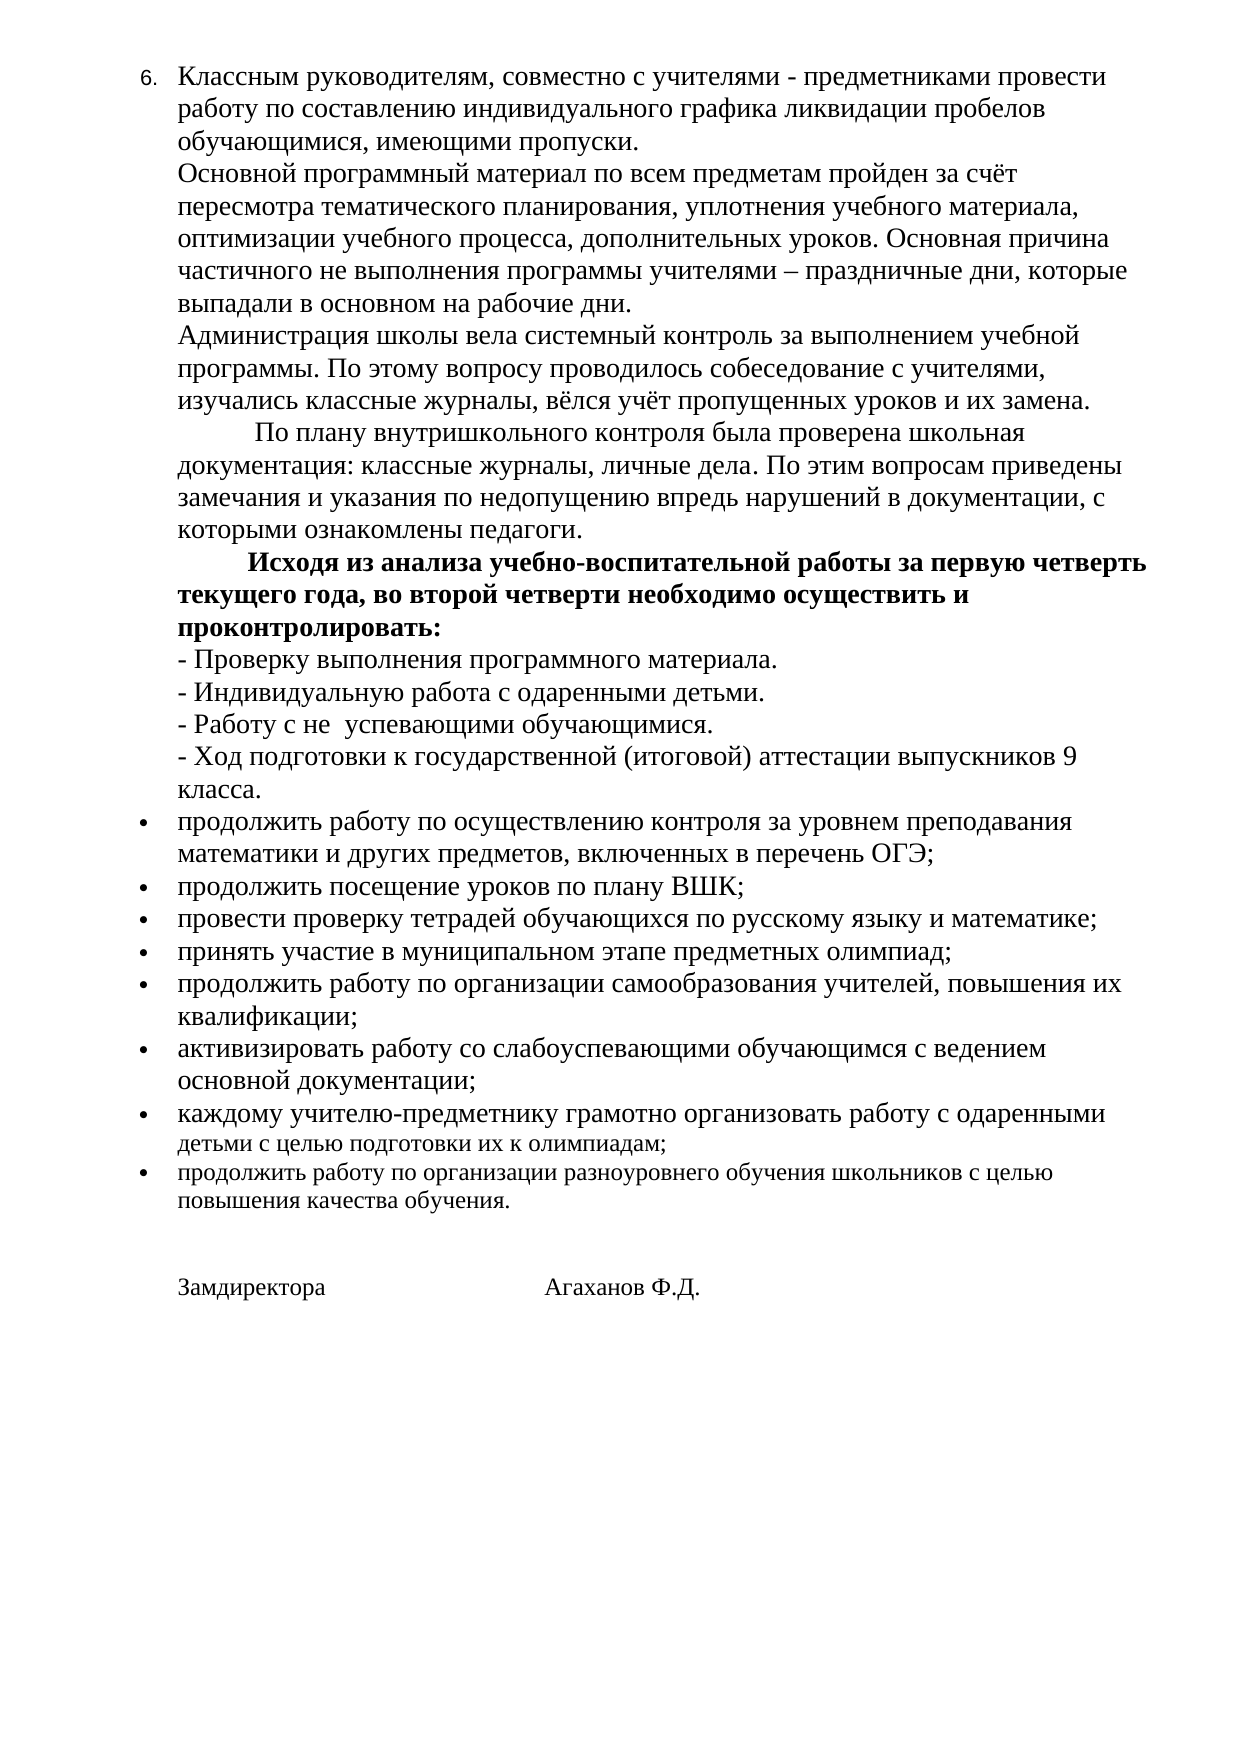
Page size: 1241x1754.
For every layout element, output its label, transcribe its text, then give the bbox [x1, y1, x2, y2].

list Классным руководителям, совместно с учителями - предметниками провести работу по составлению индивидуального графика ликвидации пробелов обучающимися, имеющими пропуски. [140, 59, 1152, 156]
text - Проверку выполнения программного материала. [177, 642, 1152, 674]
list активизировать работу со слабоуспевающими обучающимся с ведением основной документации; [140, 1031, 1152, 1096]
text Администрация школы вела системный контроль за выполнением учебной программы. По этому вопросу проводилось собеседование с учителями, изучались классные журналы, вёлся учёт пропущенных уроков и их замена. [177, 318, 1152, 415]
list принять участие в муниципальном этапе предметных олимпиад; [140, 934, 1152, 966]
text - Индивидуальную работа с одаренными детьми. [177, 674, 1152, 707]
list продолжить работу по организации разноуровнего обучения школьников с целью повышения качества обучения. [140, 1157, 1152, 1214]
list каждому учителю-предметнику грамотно организовать работу с одаренными детьми с целью подготовки их к олимпиадам; [140, 1096, 1152, 1157]
text Замдиректора Агаханов Ф.Д. [177, 1272, 1152, 1301]
text Основной программный материал по всем предметам пройден за счёт пересмотра тематического планирования, уплотнения учебного материала, оптимизации учебного процесса, дополнительных уроков. Основная причина частичного не выполнения программы учителями – праздничные дни, которые выпадали в основном на рабочие дни. [177, 156, 1152, 318]
list продолжить работу по организации самообразования учителей, повышения их квалификации; [140, 966, 1152, 1031]
list провести проверку тетрадей обучающихся по русскому языку и математике; [140, 901, 1152, 934]
list продолжить работу по осуществлению контроля за уровнем преподавания математики и других предметов, включенных в перечень ОГЭ; [140, 804, 1152, 869]
text - Ход подготовки к государственной (итоговой) аттестации выпускников 9 класса. [177, 739, 1152, 804]
list продолжить посещение уроков по плану ВШК; [140, 869, 1152, 901]
text Исходя из анализа учебно-воспитательной работы за первую четверть текущего года, во второй четверти необходимо осуществить и проконтролировать: [177, 545, 1152, 642]
text По плану внутришкольного контроля была проверена школьная документация: классные журналы, личные дела. По этим вопросам приведены замечания и указания по недопущению впредь нарушений в документации, с которыми ознакомлены педагоги. [177, 415, 1152, 545]
text - Работу с не успевающими обучающимися. [177, 707, 1152, 739]
